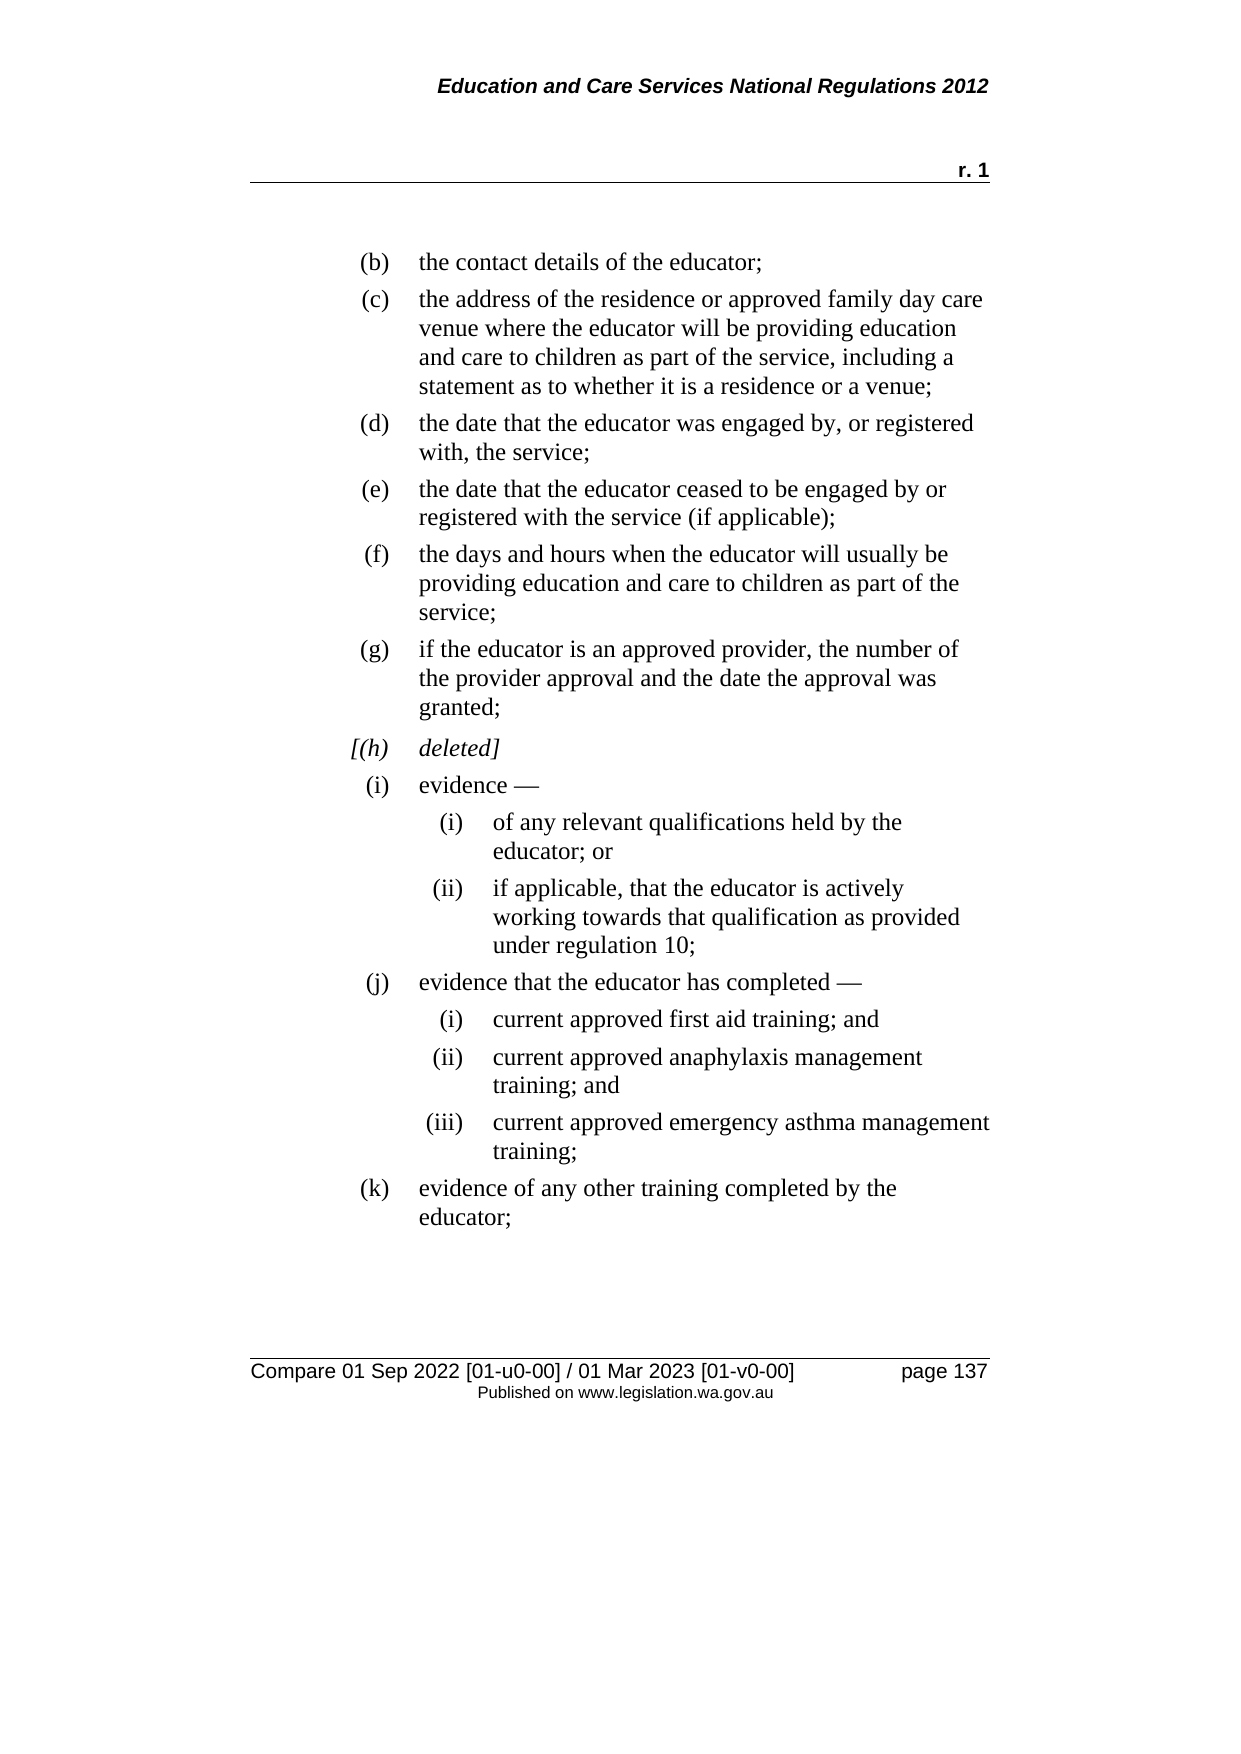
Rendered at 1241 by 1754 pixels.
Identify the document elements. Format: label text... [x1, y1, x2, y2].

text (iii) current approved emergency asthma management training; [250, 1107, 990, 1165]
text (g) if the educator is an approved provider, the number of the provider approval and the date the approval was granted; [250, 634, 990, 720]
text (i) of any relevant qualifications held by the educator; or [250, 807, 990, 864]
text (ii) if applicable, that the educator is actively working towards that qualification as provided under regulation 10; [250, 873, 990, 959]
text (j) evidence that the educator has completed — [250, 967, 990, 996]
text (d) the date that the educator was engaged by, or registered with, the service; [250, 408, 990, 465]
text (k) evidence of any other training completed by the educator; [250, 1173, 990, 1231]
text (ii) current approved anaphylaxis management training; and [250, 1042, 990, 1099]
text (i) evidence — [250, 770, 990, 799]
text (c) the address of the residence or approved family day care venue where the educator will be providing education and care to children as part of the service, including a statement as to whether it is a residence or a venue; [250, 284, 990, 399]
text (i) current approved first aid training; and [250, 1004, 990, 1033]
text (e) the date that the educator ceased to be engaged by or registered with the service (if applicable); [250, 474, 990, 531]
text [(h) deleted] [250, 733, 990, 762]
text (b) the contact details of the educator; [250, 247, 990, 276]
text (f) the days and hours when the educator will usually be providing education and care to children as part of the service; [250, 539, 990, 626]
